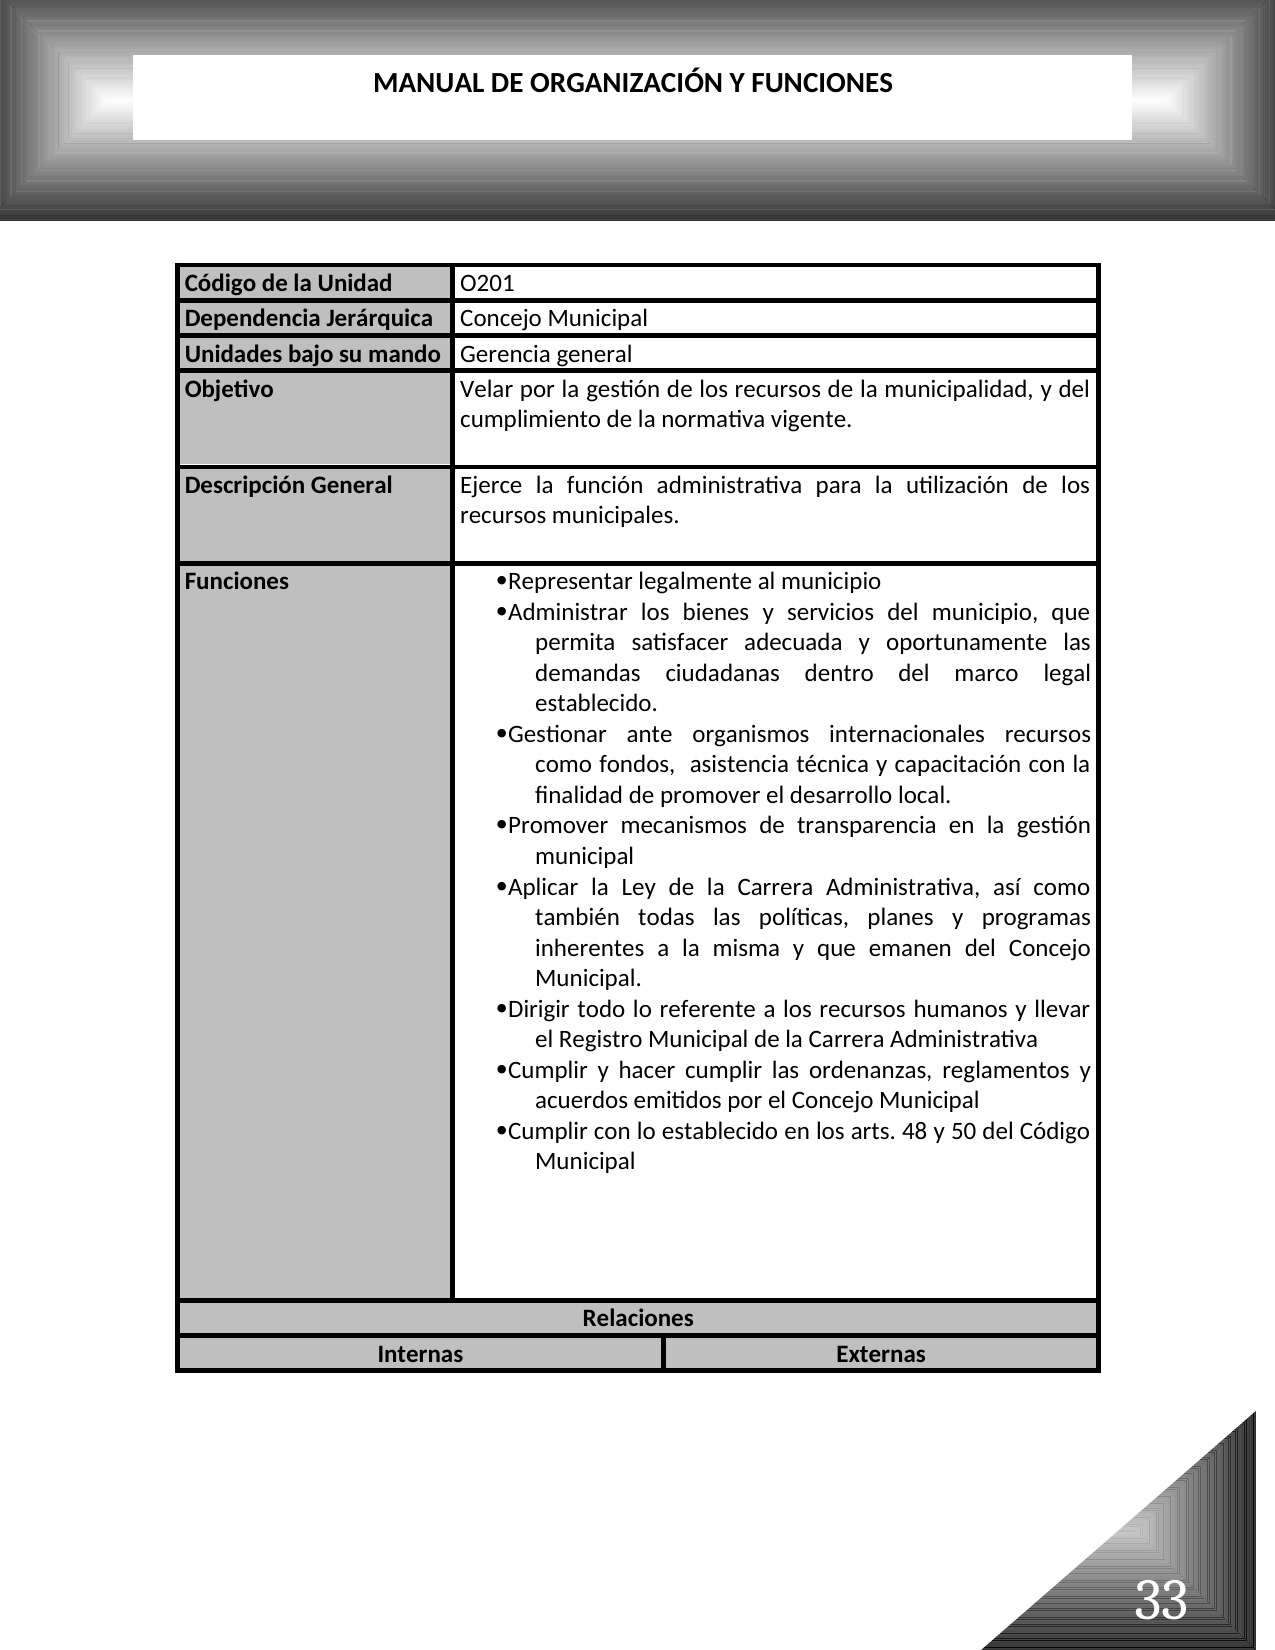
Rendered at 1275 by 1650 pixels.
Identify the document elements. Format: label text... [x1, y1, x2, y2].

table_cell Concejo Municipal [455, 303, 1096, 333]
table_cell Internas [180, 1338, 661, 1368]
table_cell Relaciones [180, 1303, 1096, 1333]
table_cell Externas [666, 1338, 1096, 1368]
table_cell Velar por la gestión de los recursos de la municipalidad, y del cumplimiento de la normativa vigente. [455, 373, 1096, 464]
table_cell Objetivo [180, 373, 450, 464]
table_cell Código de [180, 267, 450, 298]
table_cell O201 [455, 267, 1096, 298]
table_cell Representar legalmente al municipio Administrar los bienes y servicios del municipio, que permita satisfacer adecuada y oportunamente las demandas ciudadanas dentro del marco legal establecido. Gestionar ante organismos internacionales recursos como fondos, asistencia técnica y capacitación con la finalidad de promover el desarrollo local. Promover mecanismos de transparencia en la gestión municipal Aplicar de , así como también todas las políticas, planes y programas inherentes a la misma y que emanen del Concejo Municipal. Dirigir todo lo referente a los recursos humanos y llevar el Registro Municipal de Cumplir y hacer cumplir las ordenanzas, reglamentos y acuerdos emitidos por el Concejo Municipal Cumplir con lo establecido en los arts. 48 y 50 del Código Municipal [455, 566, 1096, 1298]
table_cell Unidades bajo su mando [180, 338, 450, 368]
table_cell Gerencia general [455, 338, 1096, 368]
table_cell Funciones [180, 566, 450, 1298]
table_cell Dependencia Jerárquica [180, 303, 450, 333]
table_cell Ejerce la función administrativa para la utilización de los recursos municipales. [455, 469, 1096, 561]
table_cell Descripción General [180, 469, 450, 561]
